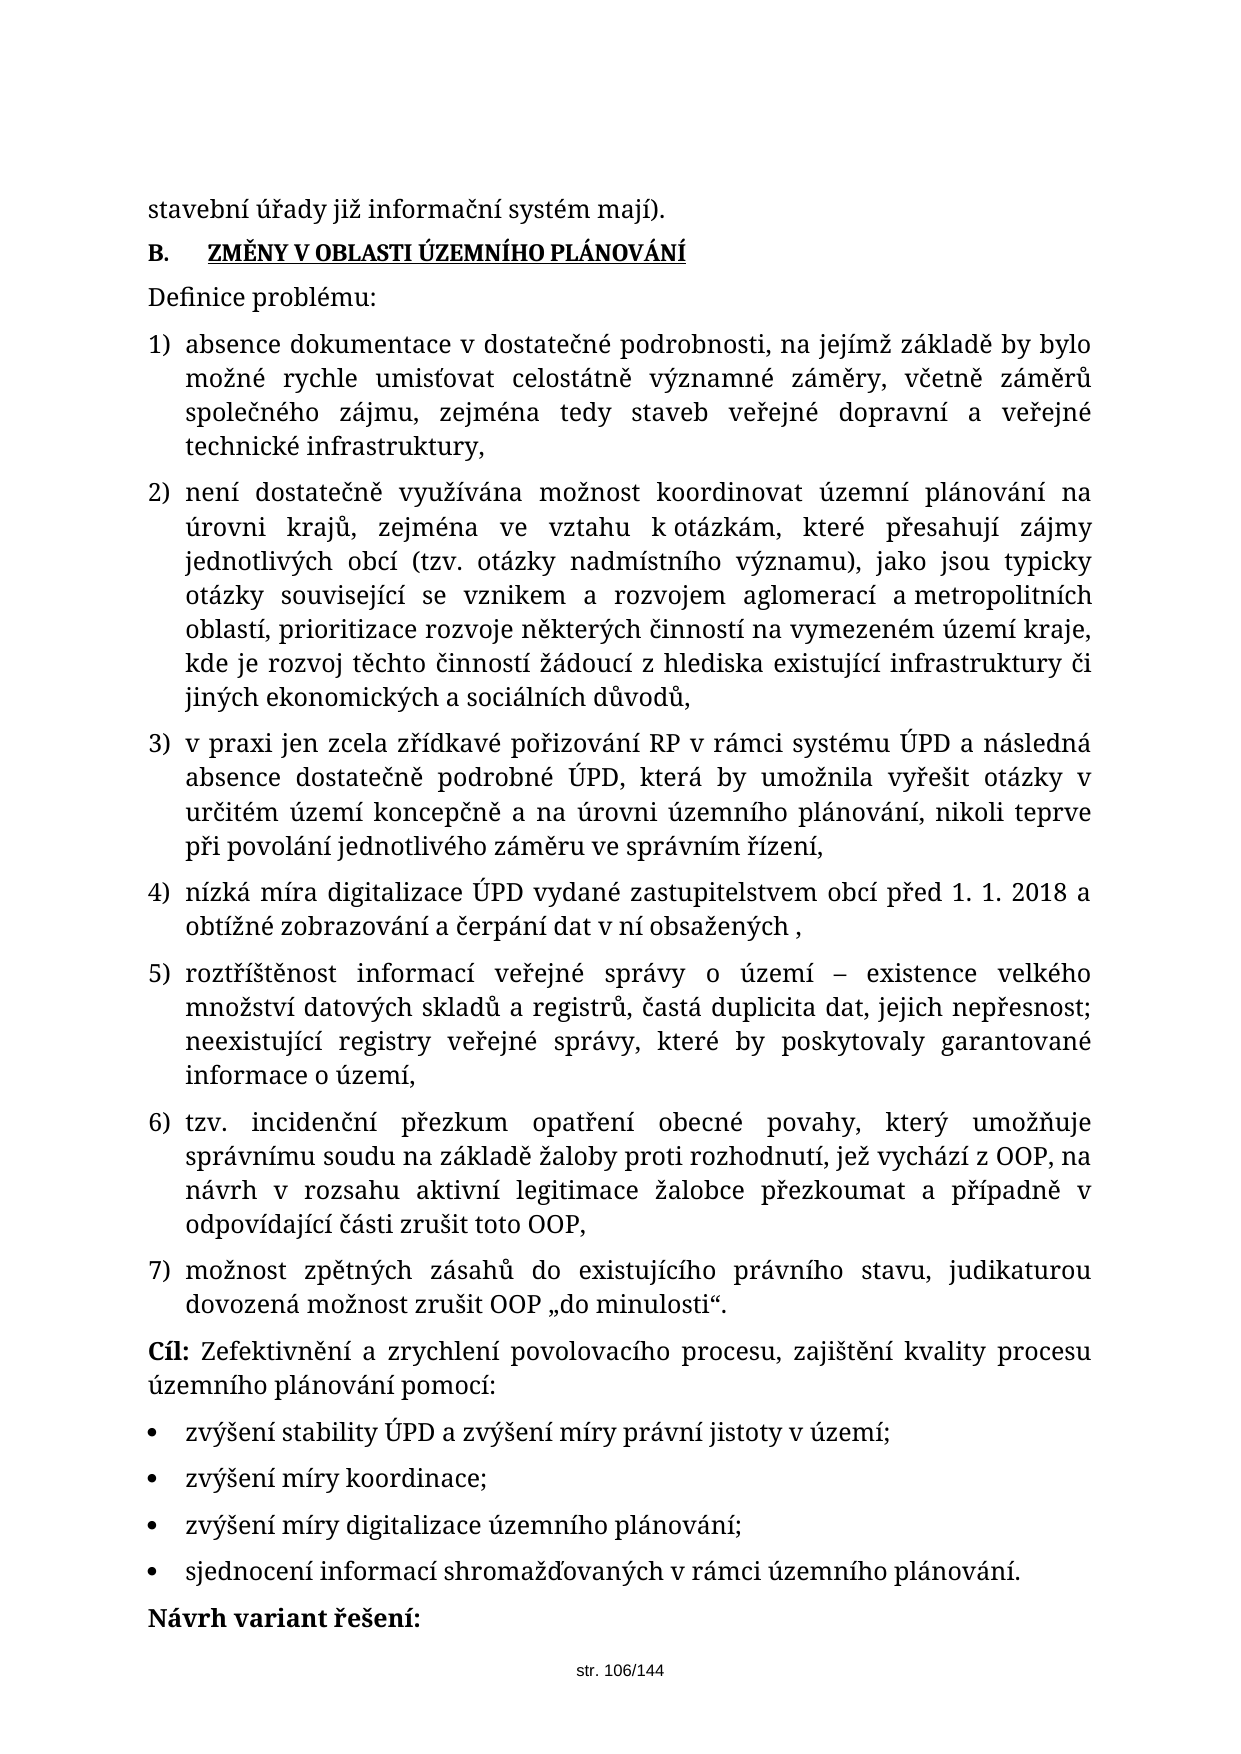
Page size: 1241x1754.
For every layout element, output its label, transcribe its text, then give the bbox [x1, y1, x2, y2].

list zvýšení míry koordinace; [148, 1461, 1092, 1495]
list v praxi jen zcela zřídkavé pořizování RP v rámci systému ÚPD a následná absence dostatečně podrobné ÚPD, která by umožnila vyřešit otázky v určitém území koncepčně a na úrovni územního plánování, nikoli teprve při povolání jednotlivého záměru ve správním řízení, [148, 726, 1092, 862]
list možnost zpětných zásahů do existujícího právního stavu, judikaturou dovozená možnost zrušit OOP „do minulosti“. [148, 1253, 1092, 1321]
list není dostatečně využívána možnost koordinovat územní plánování na úrovni krajů, zejména ve vztahu k otázkám, které přesahují zájmy jednotlivých obcí (tzv. otázky nadmístního významu), jako jsou typicky otázky související se vznikem a rozvojem aglomerací a metropolitních oblastí, prioritizace rozvoje některých činností na vymezeném území kraje, kde je rozvoj těchto činností žádoucí z hlediska existující infrastruktury či jiných ekonomických a sociálních důvodů, [148, 475, 1092, 713]
list sjednocení informací shromažďovaných v rámci územního plánování. [148, 1554, 1092, 1588]
list zvýšení míry digitalizace územního plánování; [148, 1507, 1092, 1541]
list absence dokumentace v dostatečné podrobnosti, na jejímž základě by bylo možné rychle umisťovat celostátně významné záměry, včetně záměrů společného zájmu, zejména tedy staveb veřejné dopravní a veřejné technické infrastruktury, [148, 326, 1092, 463]
text ZMĚNY V OBLASTI ÚZEMNÍHO PLÁNOVÁNÍ [148, 238, 1092, 267]
list zvýšení stability ÚPD a zvýšení míry právní jistoty v území; [148, 1414, 1092, 1448]
text Cíl: Zefektivnění a zrychlení povolovacího procesu, zajištění kvality procesu územního plánování pomocí: [148, 1333, 1092, 1402]
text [148, 192, 1092, 226]
text Definice problému: [148, 280, 1092, 314]
list nízká míra digitalizace ÚPD vydané zastupitelstvem obcí před 1. 1. 2018 a obtížné zobrazování a čerpání dat v ní obsažených , [148, 875, 1092, 943]
list tzv. incidenční přezkum opatření obecné povahy, který umožňuje správnímu soudu na základě žaloby proti rozhodnutí, jež vychází z OOP, na návrh v rozsahu aktivní legitimace žalobce přezkoumat a případně v odpovídající části zrušit toto OOP, [148, 1104, 1092, 1240]
list roztříštěnost informací veřejné správy o území – existence velkého množství datových skladů a registrů, častá duplicita dat, jejich nepřesnost; neexistující registry veřejné správy, které by poskytovaly garantované informace o území, [148, 955, 1092, 1092]
text Návrh variant řešení: [148, 1600, 1092, 1634]
